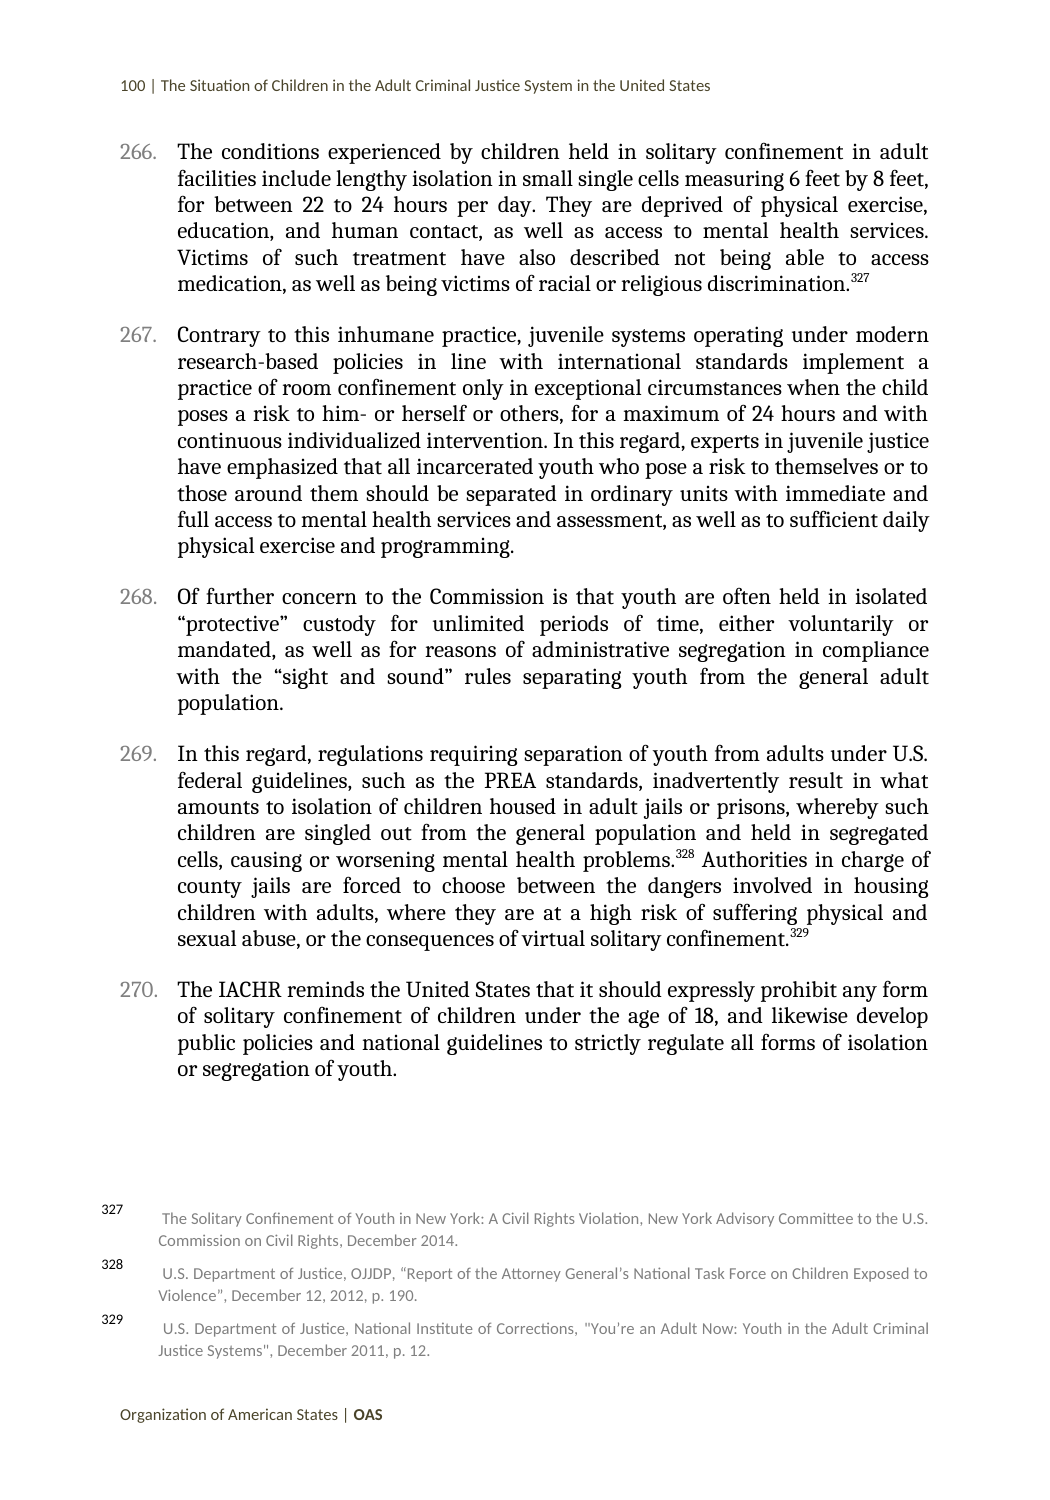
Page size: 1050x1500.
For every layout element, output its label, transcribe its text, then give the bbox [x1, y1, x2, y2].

list The conditions experienced by children held in solitary confinement in adult facilities include lengthy isolation in small single cells measuring 6 feet by 8 feet, for between 22 to 24 hours per day. They are deprived of physical exercise, education, and human contact, as well as access to mental health services. Victims of such treatment have also described not being able to access medication, as well as being victims of racial or religious discrimination. [120, 139, 930, 297]
list In this regard, regulations requiring separation of youth from adults under U.S. federal guidelines, such as the PREA standards, inadvertently result in what amounts to isolation of children housed in adult jails or prisons, whereby such children are singled out from the general population and held in segregated cells, causing or worsening mental health problems. Authorities in charge of county jails are forced to choose between the dangers involved in housing children with adults, where they are at a high risk of suffering physical and sexual abuse, or the consequences of virtual solitary confinement. [120, 741, 930, 952]
list Contrary to this inhumane practice, juvenile systems operating under modern research-based policies in line with international standards implement a practice of room confinement only in exceptional circumstances when the child poses a risk to him- or herself or others, for a maximum of 24 hours and with continuous individualized intervention. In this regard, experts in juvenile justice have emphasized that all incarcerated youth who pose a risk to themselves or to those around them should be separated in ordinary units with immediate and full access to mental health services and assessment, as well as to sufficient daily physical exercise and programming. [120, 322, 930, 559]
list Of further concern to the Commission is that youth are often held in isolated “protective” custody for unlimited periods of time, either voluntarily or mandated, as well as for reasons of administrative segregation in compliance with the “sight and sound” rules separating youth from the general adult population. [120, 584, 930, 716]
list The IACHR reminds the United States that it should expressly prohibit any form of solitary confinement of children under the age of 18, and likewise develop public policies and national guidelines to strictly regulate all forms of isolation or segregation of youth. [120, 977, 930, 1082]
